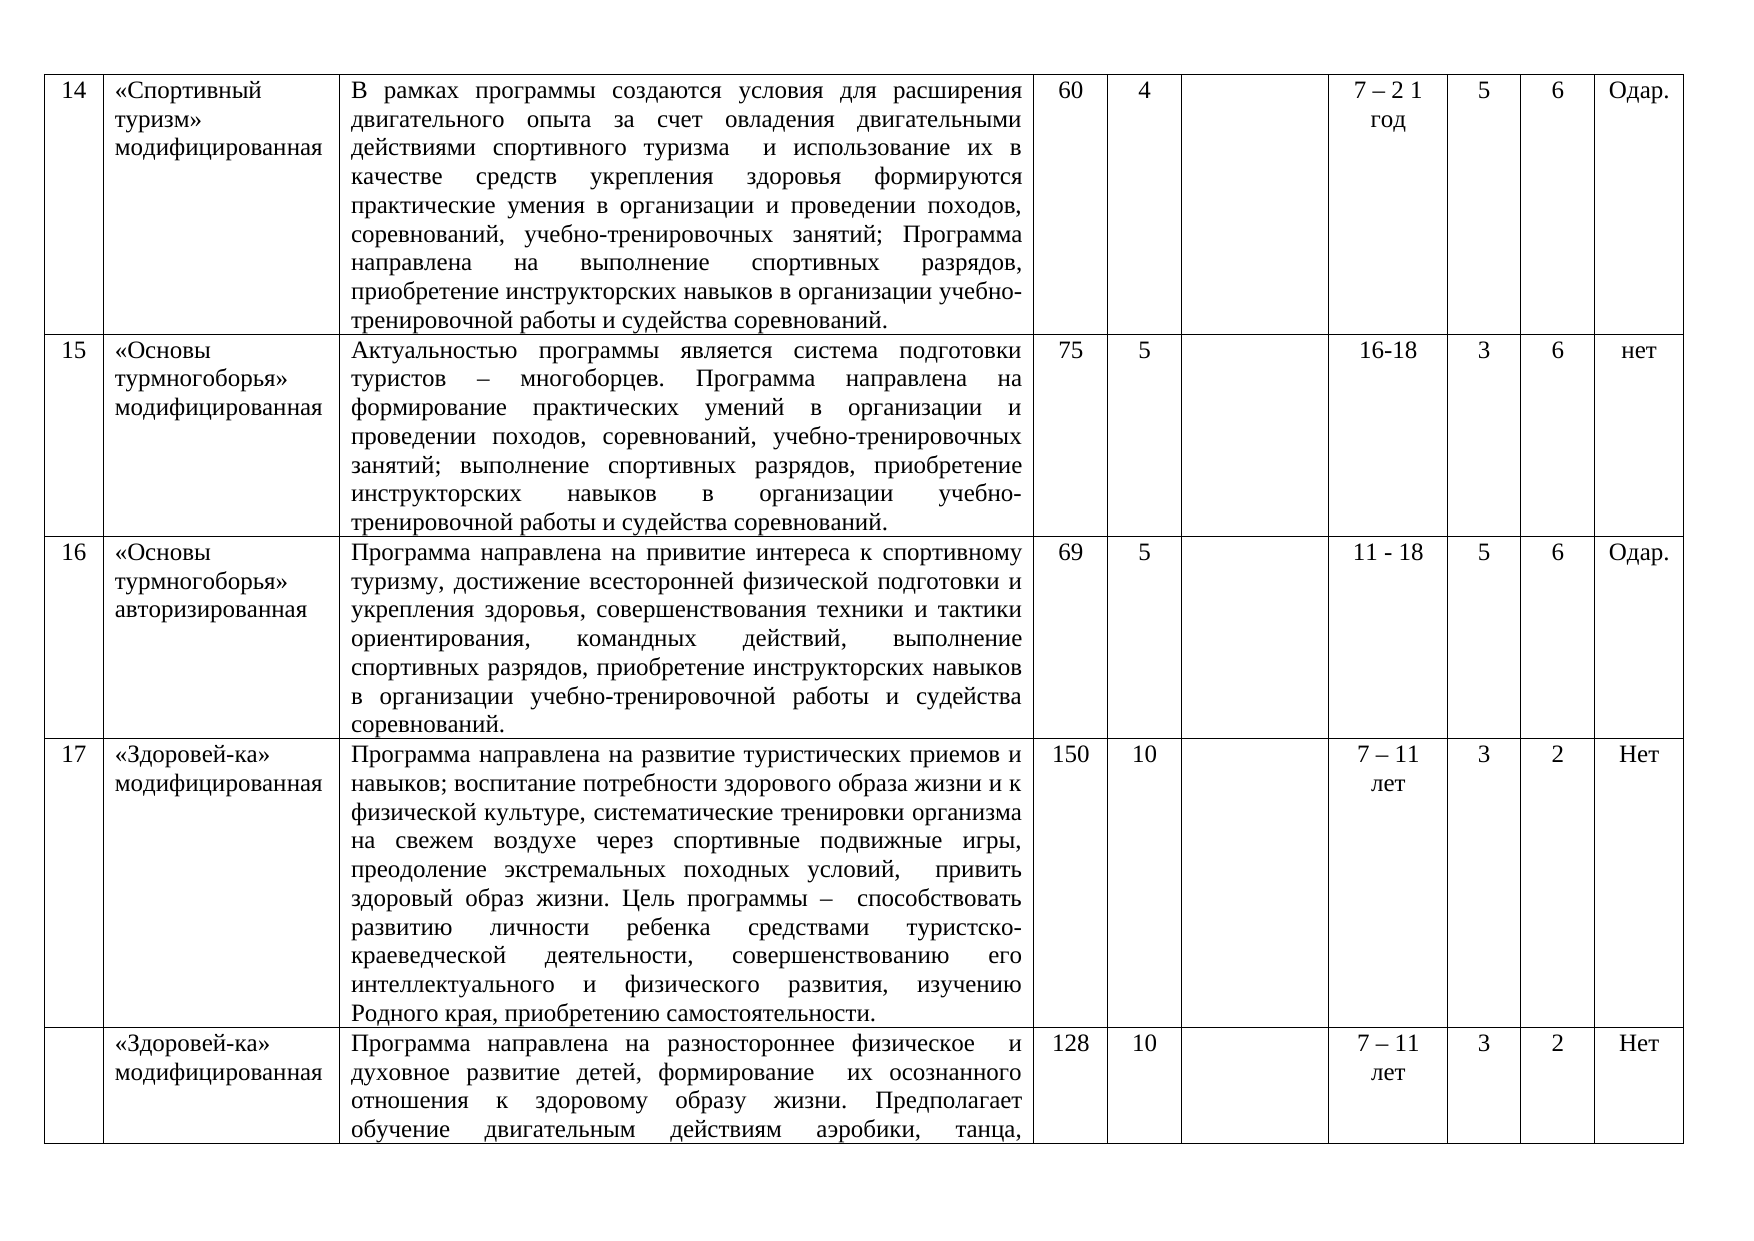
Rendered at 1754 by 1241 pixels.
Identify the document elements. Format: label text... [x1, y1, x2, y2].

table_cell 75 [1034, 335, 1107, 536]
table_cell Нет [1595, 1028, 1683, 1143]
table_cell 60 [1034, 75, 1107, 334]
table_cell Нет [1595, 739, 1683, 1027]
table_cell 3 [1448, 1028, 1520, 1143]
table_cell 11 - 18 [1329, 537, 1447, 738]
table_cell Программа направлена на привитие интереса к спортивному туризму, достижение всесторонней физической подготовки и укрепления здоровья, совершенствования техники и тактики ориентирования, командных действий, выполнение спортивных разрядов, приобретение инструкторских навыков в организации учебно-тренировочной работы и судейства соревнований. [340, 537, 1033, 738]
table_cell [340, 1028, 1033, 1143]
table_cell [1182, 739, 1328, 1027]
table_cell Одар. [1595, 75, 1683, 334]
table_cell 5 [1448, 75, 1520, 334]
table_cell 128 [1034, 1028, 1107, 1143]
table_cell 17 [45, 739, 103, 1027]
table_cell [104, 1028, 339, 1143]
table_cell [45, 1028, 103, 1143]
table_cell 5 [1108, 335, 1181, 536]
table_cell 3 [1448, 335, 1520, 536]
table_cell 14 [45, 75, 103, 334]
table_cell «Основы турмногоборья» модифицированная [104, 335, 339, 536]
table_cell [1182, 537, 1328, 738]
table_cell Одар. [1595, 537, 1683, 738]
table_cell 7 – 11 лет [1329, 1028, 1447, 1143]
table_cell «Здоровей-ка» модифицированная [104, 739, 339, 1027]
table_cell 2 [1521, 1028, 1594, 1143]
table_cell 5 [1108, 537, 1181, 738]
table_cell 3 [1448, 739, 1520, 1027]
table_cell нет [1595, 335, 1683, 536]
table_cell 2 [1521, 739, 1594, 1027]
table_cell 6 [1521, 335, 1594, 536]
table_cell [340, 75, 1033, 334]
table_cell [1182, 335, 1328, 536]
table_cell 6 [1521, 75, 1594, 334]
table_cell 7 – 2 1 год [1329, 75, 1447, 334]
table_cell 10 [1108, 739, 1181, 1027]
table_cell Программа направлена на развитие туристических приемов и навыков; воспитание потребности здорового образа жизни и к физической культуре, систематические тренировки организма на свежем воздухе через спортивные подвижные игры, преодоление экстремальных походных условий, привить здоровый образ жизни. Цель программы – способствовать развитию личности ребенка средствами туристско-краеведческой деятельности, совершенствованию его интеллектуального и физического развития, изучению Родного края, приобретению самостоятельности. [340, 739, 1033, 1027]
table_cell 16-18 [1329, 335, 1447, 536]
table_cell 150 [1034, 739, 1107, 1027]
table_cell 10 [1108, 1028, 1181, 1143]
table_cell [104, 75, 339, 334]
table_cell 69 [1034, 537, 1107, 738]
table_cell 7 – 11 лет [1329, 739, 1447, 1027]
table_cell [1182, 1028, 1328, 1143]
table_cell «Основы турмногоборья» авторизированная [104, 537, 339, 738]
table_cell 15 [45, 335, 103, 536]
table_cell 5 [1448, 537, 1520, 738]
table_cell Актуальностью программы является система подготовки туристов – многоборцев. Программа направлена на формирование практических умений в организации и проведении походов, соревнований, учебно-тренировочных занятий; выполнение спортивных разрядов, приобретение инструкторских навыков в организации учебно-тренировочной работы и судейства соревнований. [340, 335, 1033, 536]
table_cell 16 [45, 537, 103, 738]
table_cell 6 [1521, 537, 1594, 738]
table_cell 4 [1108, 75, 1181, 334]
table_cell [1182, 75, 1328, 334]
